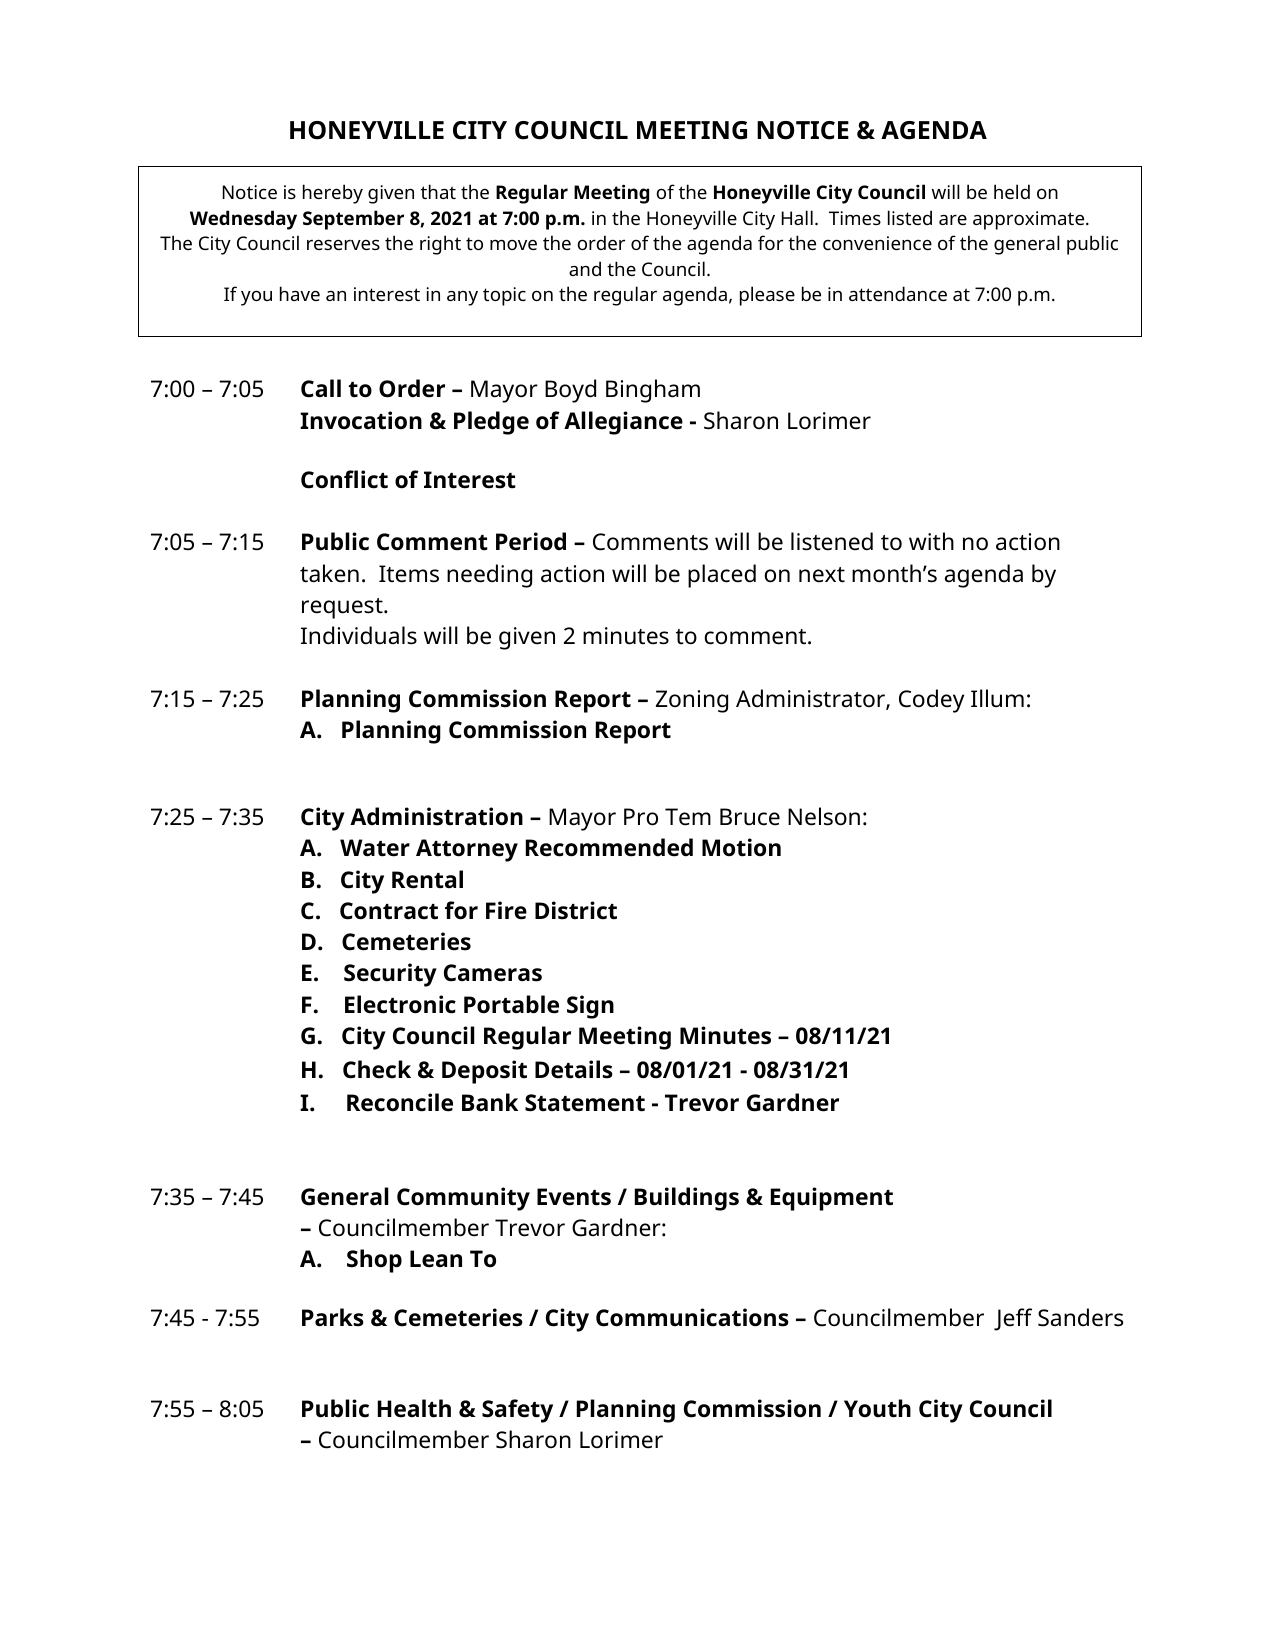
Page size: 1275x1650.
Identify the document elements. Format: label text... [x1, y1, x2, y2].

text Conflict of Interest [150, 464, 1125, 495]
text 7:00 – 7:05 Call to Order – Mayor Boyd Bingham [150, 373, 1125, 404]
text 7:55 – 8:05 Public Health & Safety / Planning Commission / Youth City Council [150, 1393, 1125, 1424]
text A. Planning Commission Report [150, 714, 1125, 745]
table_header Notice is hereby given that the Regular Meeting of the Honeyville City Council will be held on Wednesday September 8, 2021 at 7:00 p.m. in the Honeyville City Hall. Times listed are approximate. The City Council reserves the right to move the order of the agenda for the convenience of the general public and the Council. If you have an interest in any topic on the regular agenda, please be in attendance at 7:00 p.m. [139, 167, 1141, 336]
text 7:25 – 7:35 City Administration – Mayor Pro Tem Bruce Nelson: [150, 801, 1125, 832]
text E. Security Cameras [150, 957, 1125, 989]
text G. City Council Regular Meeting Minutes – 08/11/21 [150, 1020, 1125, 1051]
text D. Cemeteries [150, 926, 1125, 957]
text 7:15 – 7:25 Planning Commission Report – Zoning Administrator, Codey Illum: [150, 683, 1125, 714]
text HONEYVILLE CITY COUNCIL MEETING NOTICE & AGENDA [150, 112, 1125, 147]
text – Councilmember Sharon Lorimer [225, 1424, 1125, 1455]
text C. Contract for Fire District [150, 895, 1125, 926]
text Individuals will be given 2 minutes to comment. [300, 620, 1125, 651]
text 7:45 - 7:55 Parks & Cemeteries / City Communications – Councilmember Jeff Sanders [150, 1302, 1125, 1333]
text Invocation & Pledge of Allegiance - Sharon Lorimer [150, 404, 1125, 436]
text 7:35 – 7:45 General Community Events / Buildings & Equipment [150, 1180, 1125, 1212]
text H. Check & Deposit Details – 08/01/21 - 08/31/21 [150, 1054, 1125, 1085]
text I. Reconcile Bank Statement - Trevor Gardner [150, 1087, 1125, 1119]
text 7:05 – 7:15 Public Comment Period – Comments will be listened to with no action taken. Items needing action will be placed on next month’s agenda by request. [150, 526, 1125, 620]
text F. Electronic Portable Sign [150, 989, 1125, 1020]
text – Councilmember Trevor Gardner: [225, 1212, 1125, 1243]
text B. City Rental [150, 864, 1125, 895]
text A. Shop Lean To [225, 1243, 1125, 1274]
text A. Water Attorney Recommended Motion [150, 832, 1125, 864]
